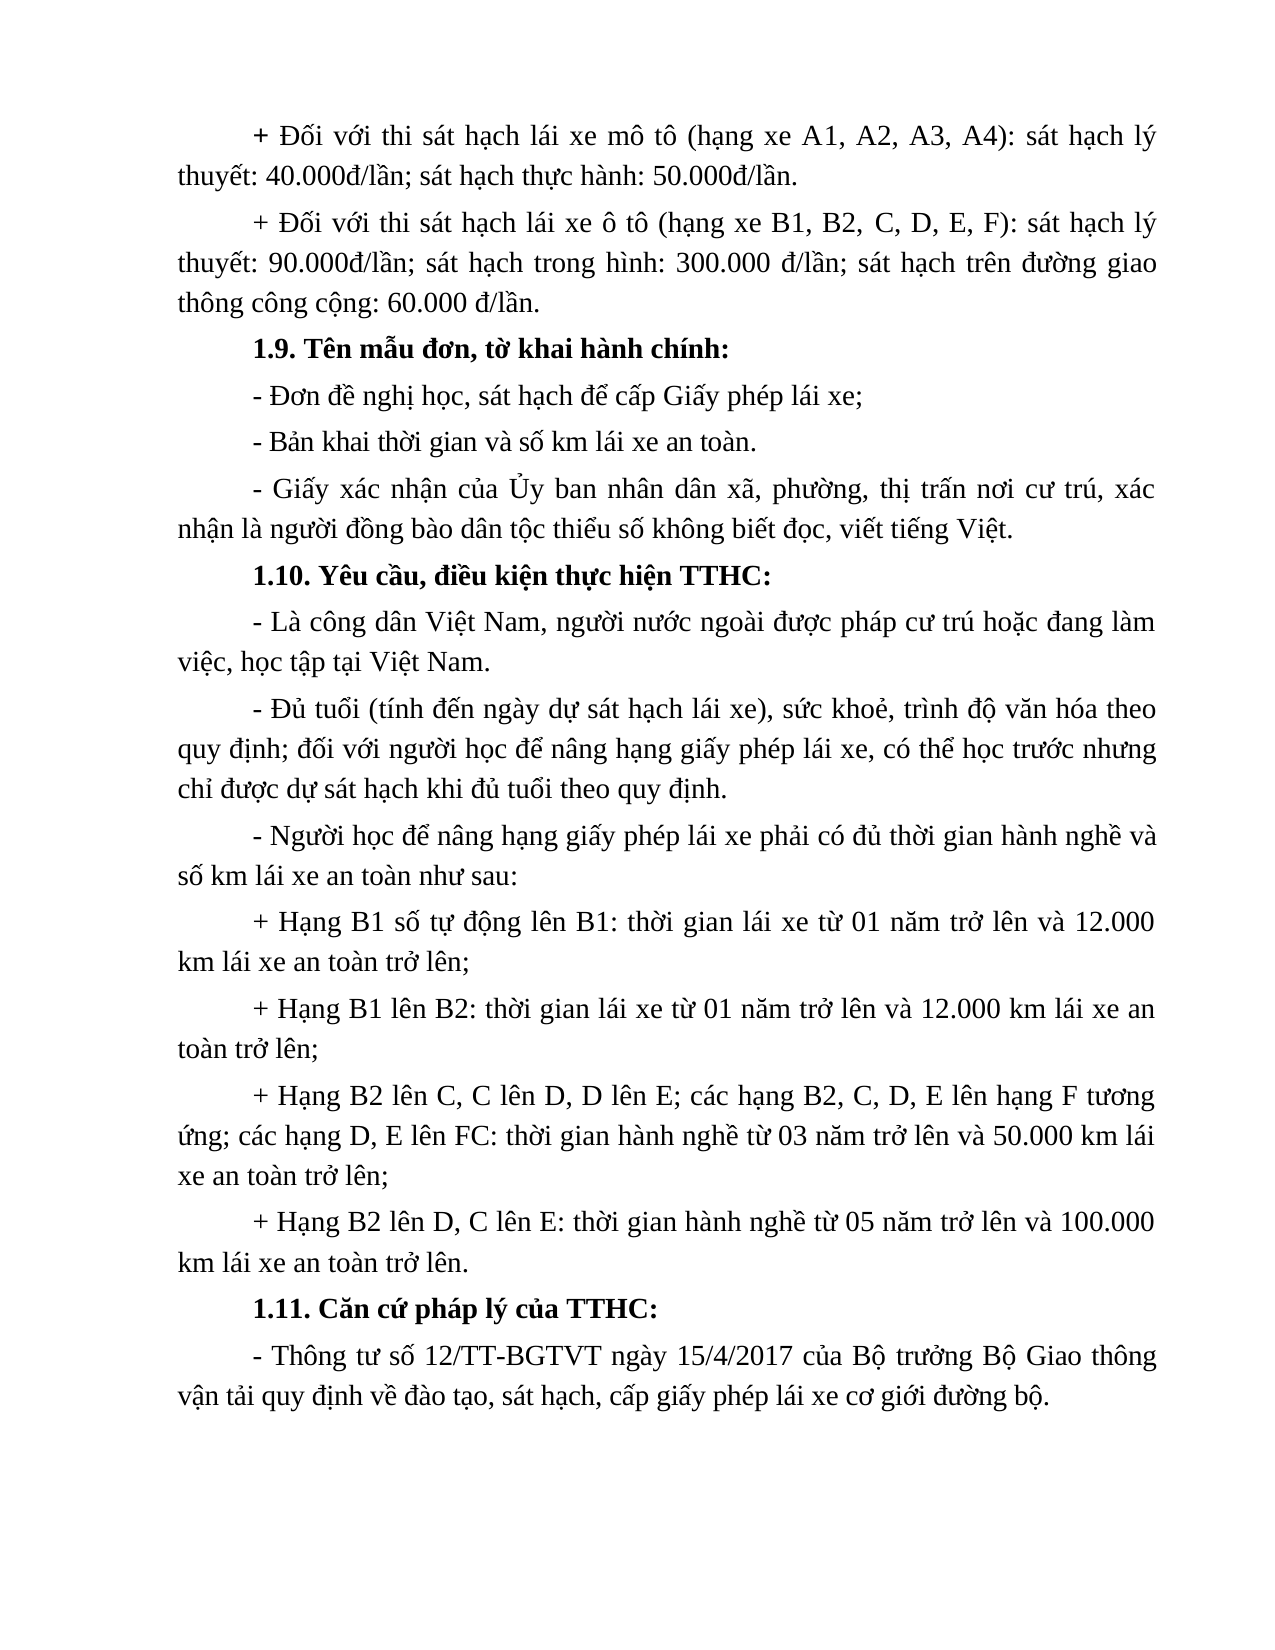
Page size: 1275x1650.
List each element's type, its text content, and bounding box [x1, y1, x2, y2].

text 1.11. Căn cứ pháp lý của TTHC: [177, 1291, 1157, 1325]
text + Hạng B2 lên D, C lên E: thời gian hành nghề từ 05 năm trở lên và 100.000 km lái xe an toàn trở lên. [177, 1204, 1157, 1278]
text - Đơn đề nghị học, sát hạch để cấp Giấy phép lái xe; [177, 378, 1157, 412]
text - Giấy xác nhận của Ủy ban nhân dân xã, phường, thị trấn nơi cư trú, xác nhận là người đồng bào dân tộc thiểu số không biết đọc, viết tiếng Việt. [177, 471, 1157, 545]
text - Là công dân Việt Nam, người nước ngoài được pháp cư trú hoặc đang làm việc, học tập tại Việt Nam. [177, 604, 1157, 678]
text - Bản khai thời gian và số km lái xe an toàn. [177, 424, 1157, 458]
text - Đủ tuổi (tính đến ngày dự sát hạch lái xe), sức khoẻ, trình độ văn hóa theo quy định; đối với người học để nâng hạng giấy phép lái xe, có thể học trước nhưng chỉ được dự sát hạch khi đủ tuổi theo quy định. [177, 691, 1157, 805]
text + Đối với thi sát hạch lái xe mô tô (hạng xe A1, A2, A3, A4): sát hạch lý thuyết: 40.000đ/lần; sát hạch thực hành: 50.000đ/lần. [177, 118, 1157, 192]
text + Đối với thi sát hạch lái xe ô tô (hạng xe B1, B2, C, D, E, F): sát hạch lý thuyết: 90.000đ/lần; sát hạch trong hình: 300.000 đ/lần; sát hạch trên đường giao thông công cộng: 60.000 đ/lần. [177, 205, 1157, 319]
text - Người học để nâng hạng giấy phép lái xe phải có đủ thời gian hành nghề và số km lái xe an toàn như sau: [177, 818, 1157, 891]
text 1.10. Yêu cầu, điều kiện thực hiện TTHC: [177, 558, 1157, 591]
text 1.9. Tên mẫu đơn, tờ khai hành chính: [177, 332, 1157, 365]
text + Hạng B1 lên B2: thời gian lái xe từ 01 năm trở lên và 12.000 km lái xe an toàn trở lên; [177, 991, 1157, 1065]
text - Thông tư số 12/TT-BGTVT ngày 15/4/2017 của Bộ trưởng Bộ Giao thông vận tải quy định về đào tạo, sát hạch, cấp giấy phép lái xe cơ giới đường bộ. [177, 1338, 1157, 1411]
text + Hạng B2 lên C, C lên D, D lên E; các hạng B2, C, D, E lên hạng F tương ứng; các hạng D, E lên FC: thời gian hành nghề từ 03 năm trở lên và 50.000 km lái xe an toàn trở lên; [177, 1078, 1157, 1192]
text + Hạng B1 số tự động lên B1: thời gian lái xe từ 01 năm trở lên và 12.000 km lái xe an toàn trở lên; [177, 904, 1157, 978]
